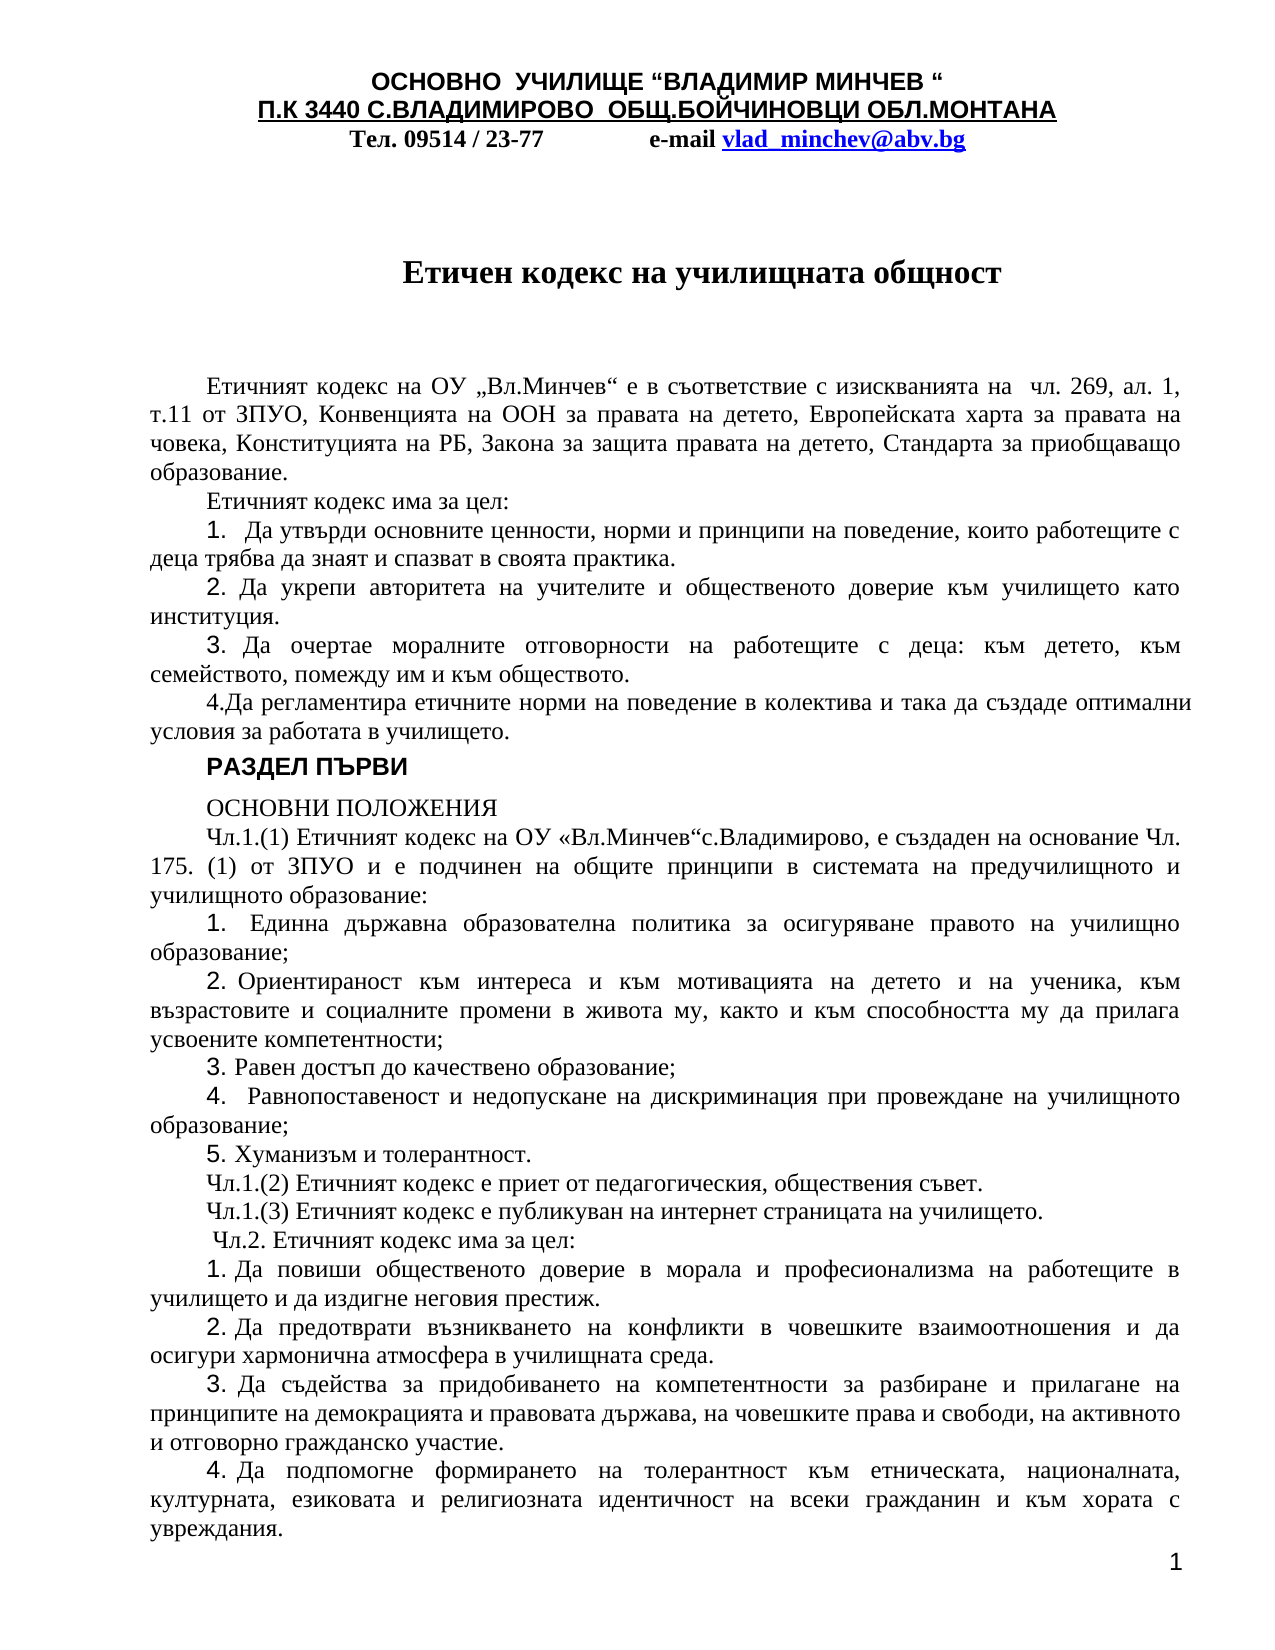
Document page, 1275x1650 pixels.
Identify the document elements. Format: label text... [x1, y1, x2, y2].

text Чл.1.(3) Етичният кодекс е публикуван на интернет страницата на училището. [206, 1196, 1122, 1225]
subtitle РАЗДЕЛ ПЪРВИ [206, 752, 1194, 781]
list Равнопоставеност и недопускане на дискриминация при провеждане на училищното образование; [150, 1081, 1181, 1139]
text Етичен кодекс на училищната общност [210, 252, 1194, 291]
text Чл.1.(1) Етичният кодекс на ОУ «Вл.Минчев“с.Владимирово, е създаден на основание Чл. 175. (1) от ЗПУО и е подчинен на общите принципи в системата на предучилищното и училищното образование: [150, 822, 1181, 908]
list Да укрепи авторитета на учителите и общественото доверие към училището като институция. [150, 572, 1181, 630]
text 4.Да регламентира етичните норми на поведение в колектива и така да създаде оптимални условия за работата в училището. [150, 687, 1194, 745]
list Единна държавна образователна политика за осигуряване правото на училищно образование; [150, 908, 1181, 966]
list Да повиши общественото доверие в морала и професионализма на работещите в училището и да издигне неговия престиж. [150, 1254, 1181, 1312]
list Да подпомогне формирането на толерантност към етническата, националната, културната, езиковата и религиозната идентичност на всеки гражданин и към хората с увреждания. [150, 1456, 1182, 1542]
text Чл.2. Етичният кодекс има за цел: [206, 1225, 1122, 1254]
text П.К 3440 С.ВЛАДИМИРОВО ОБЩ.БОЙЧИНОВЦИ ОБЛ.МОНТАНА [121, 95, 1194, 124]
list Да утвърди основните ценности, норми и принципи на поведение, които работещите с деца трябва да знаят и спазват в своята практика. [150, 514, 1181, 572]
text Етичният кодекс има за цел: [150, 486, 1182, 514]
list Да очертае моралните отговорности на работещите с деца: към детето, към семейството, помежду им и към обществото. [150, 630, 1181, 687]
list Да съдейства за придобиването на компетентности за разбиране и прилагане на принципите на демокрацията и правовата държава, на човешките права и свободи, на активното и отговорно гражданско участие. [150, 1369, 1181, 1456]
list Равен достъп до качествено образование; [206, 1052, 1194, 1081]
text Чл.1.(2) Етичният кодекс е приет от педагогическия, обществения съвет. [150, 1168, 1182, 1196]
list Хуманизъм и толерантност. [206, 1139, 1194, 1168]
list Да предотврати възникването на конфликти в човешките взаимоотношения и да осигури хармонична атмосфера в училищната среда. [150, 1312, 1181, 1369]
text Тел. 09514 / 23-77 e-mail vlad_minchev@abv.bg [121, 124, 1194, 153]
text ОСНОВНИ ПОЛОЖЕНИЯ [206, 793, 1194, 822]
text Етичният кодекс на ОУ „Вл.Минчев“ е в съответствие с изискванията на чл. 269, ал. 1, т.11 от ЗПУО, Конвенцията на ООН за правата на детето, Европейската харта за правата на човека, Конституцията на РБ, Закона за защита правата на детето, Стандарта за приобщаващо образование. [150, 371, 1182, 486]
list Ориентираност към интереса и към мотивацията на детето и на ученика, към възрастовите и социалните промени в живота му, както и към способността му да прилага усвоените компетентности; [150, 966, 1182, 1052]
text ОСНОВНО УЧИЛИЩЕ “ВЛАДИМИР МИНЧЕВ “ [121, 67, 1194, 95]
